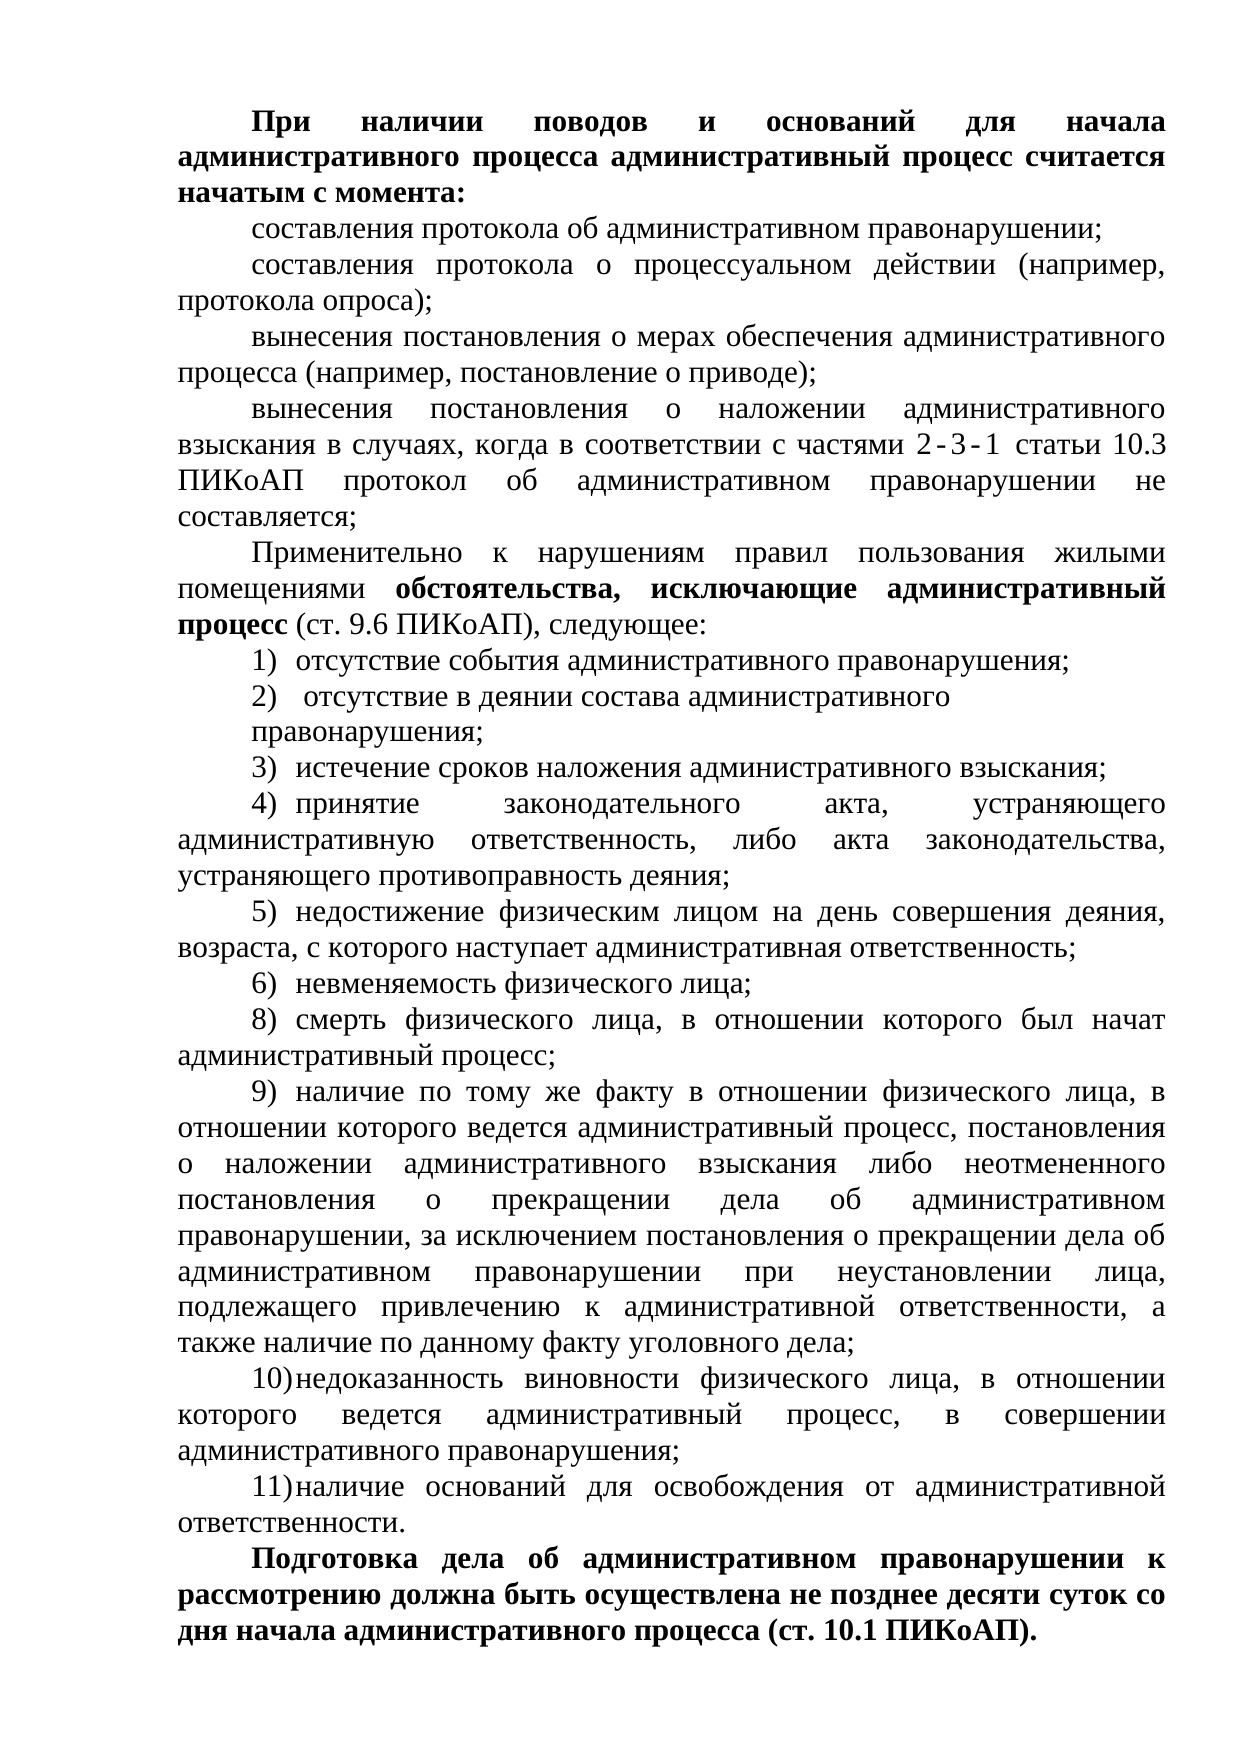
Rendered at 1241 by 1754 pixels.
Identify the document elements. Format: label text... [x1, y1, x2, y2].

list наличие по тому же факту в отношении физического лица, в отношении которого ведется административный процесс, постановления о наложении административного взыскания либо неотмененного постановления о прекращении дела об административном правонарушении, за исключением постановления о прекращении дела об административном правонарушении при неустановлении лица, подлежащего привлечению к административной ответственности, а также наличие по данному факту уголовного дела; [177, 1072, 1167, 1359]
list невменяемость физического лица; [177, 964, 1167, 1000]
list недоказанность виновности физического лица, в отношении которого ведется административный процесс, в совершении административного правонарушения; [177, 1359, 1167, 1467]
list принятие законодательного акта, устраняющего административную ответственность, либо акта законодательства, устраняющего противоправность деяния; [177, 784, 1167, 892]
list смерть физического лица, в отношении которого был начат административный процесс; [177, 1000, 1167, 1072]
text правонарушения; [177, 713, 1167, 749]
list отсутствие события административного правонарушения; [177, 641, 1167, 677]
text составления протокола об административном правонарушении; [177, 209, 1167, 246]
list наличие оснований для освобождения от административной ответственности. [177, 1467, 1167, 1539]
text вынесения постановления о мерах обеспечения административного процесса (например, постановление о приводе); [177, 317, 1167, 389]
text Подготовка дела об административном правонарушении к рассмотрению должна быть осуществлена не позднее десяти суток со дня начала административного процесса (ст. 10.1 ПИКоАП). [177, 1539, 1167, 1647]
list истечение сроков наложения административного взыскания; [177, 749, 1167, 784]
text составления протокола о процессуальном действии (например, протокола опроса); [177, 246, 1167, 317]
text вынесения постановления о наложении административного взыскания в случаях, когда в соответствии с частями 2-3-1 статьи 10.3 ПИКоАП протокол об административном правонарушении не составляется; [177, 389, 1167, 533]
list отсутствие в деянии состава административного [177, 677, 1167, 713]
text Применительно к нарушениям правил пользования жилыми помещениями обстоятельства, исключающие административный процесс (ст. 9.6 ПИКоАП), следующее: [177, 533, 1167, 641]
list недостижение физическим лицом на день совершения деяния, возраста, с которого наступает административная ответственность; [177, 892, 1167, 964]
text При наличии поводов и оснований для начала административного процесса административный процесс считается начатым с момента: [177, 102, 1167, 209]
